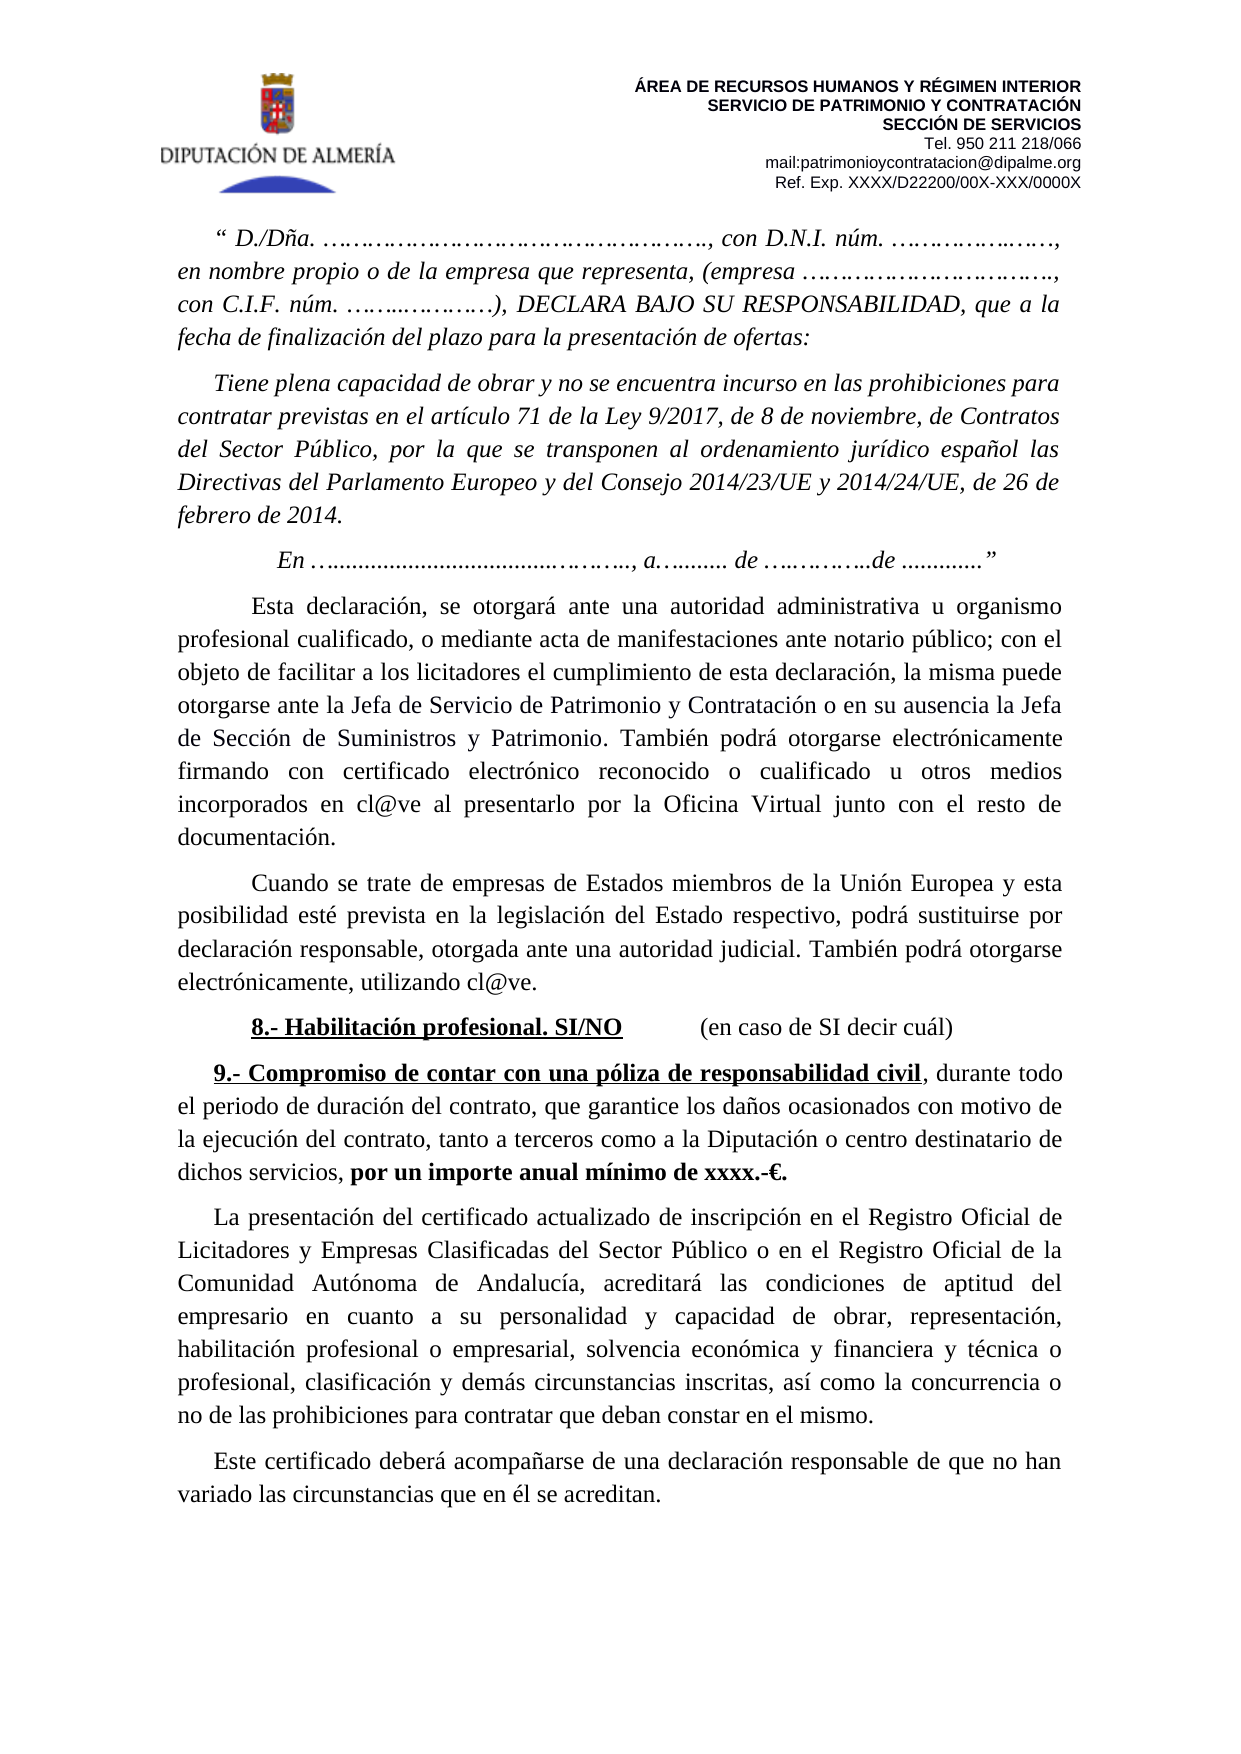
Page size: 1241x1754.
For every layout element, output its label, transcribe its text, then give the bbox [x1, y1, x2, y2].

text 8.- Habilitación profesional. SI/NO (en caso de SI decir cuál) [177, 1012, 1063, 1041]
text Tiene plena capacidad de obrar y no se encuentra incurso en las prohibiciones para contratar previstas en el artículo 71 de la Ley 9/2017, de 8 de noviembre, de Contratos del Sector Público, por la que se transponen al ordenamiento jurídico español las Directivas del Parlamento Europeo y del Consejo 2014/23/UE y 2014/24/UE, de 26 de febrero de 2014. [177, 368, 1063, 529]
text Esta declaración, se otorgará ante una autoridad administrativa u organismo profesional cualificado, o mediante acta de manifestaciones ante notario público; con el objeto de facilitar a los licitadores el cumplimiento de esta declaración, la misma puede otorgarse ante la Jefa de Servicio de Patrimonio y Contratación o en su ausencia la Jefa de Sección de Suministros y Patrimonio. También podrá otorgarse electrónicamente firmando con certificado electrónico reconocido o cualificado u otros medios incorporados en cl@ve al presentarlo por la Oficina Virtual junto con el resto de documentación. [177, 591, 1063, 851]
text Cuando se trate de empresas de Estados miembros de la Unión Europea y esta posibilidad esté prevista en la legislación del Estado respectivo, podrá sustituirse por declaración responsable, otorgada ante una autoridad judicial. También podrá otorgarse electrónicamente, utilizando cl@ve. [177, 868, 1063, 995]
text Este certificado deberá acompañarse de una declaración responsable de que no han variado las circunstancias que en él se acreditan. [177, 1446, 1063, 1508]
text La presentación del certificado actualizado de inscripción en el Registro Oficial de Licitadores y Empresas Clasificadas del Sector Público o en el Registro Oficial de la Comunidad Autónoma de Andalucía, acreditará las condiciones de aptitud del empresario en cuanto a su personalidad y capacidad de obrar, representación, habilitación profesional o empresarial, solvencia económica y financiera y técnica o profesional, clasificación y demás circunstancias inscritas, así como la concurrencia o no de las prohibiciones para contratar que deban constar en el mismo. [177, 1202, 1063, 1429]
text En …...................................……….., a…........ de ….………..de .............” [177, 545, 1063, 574]
text 9.- Compromiso de contar con una póliza de responsabilidad civil, durante todo el periodo de duración del contrato, que garantice los daños ocasionados con motivo de la ejecución del contrato, tanto a terceros como a la Diputación o centro destinatario de dichos servicios, por un importe anual mínimo de xxxx.-€. [177, 1058, 1063, 1186]
picture [161, 73, 397, 195]
text “ D./Dña. ……………………………………………., con D.N.I. núm. …………….……, en nombre propio o de la empresa que representa, (empresa ……………………………., con C.I.F. núm. ……..…………), DECLARA BAJO SU RESPONSABILIDAD, que a la fecha de finalización del plazo para la presentación de ofertas: [177, 223, 1063, 351]
